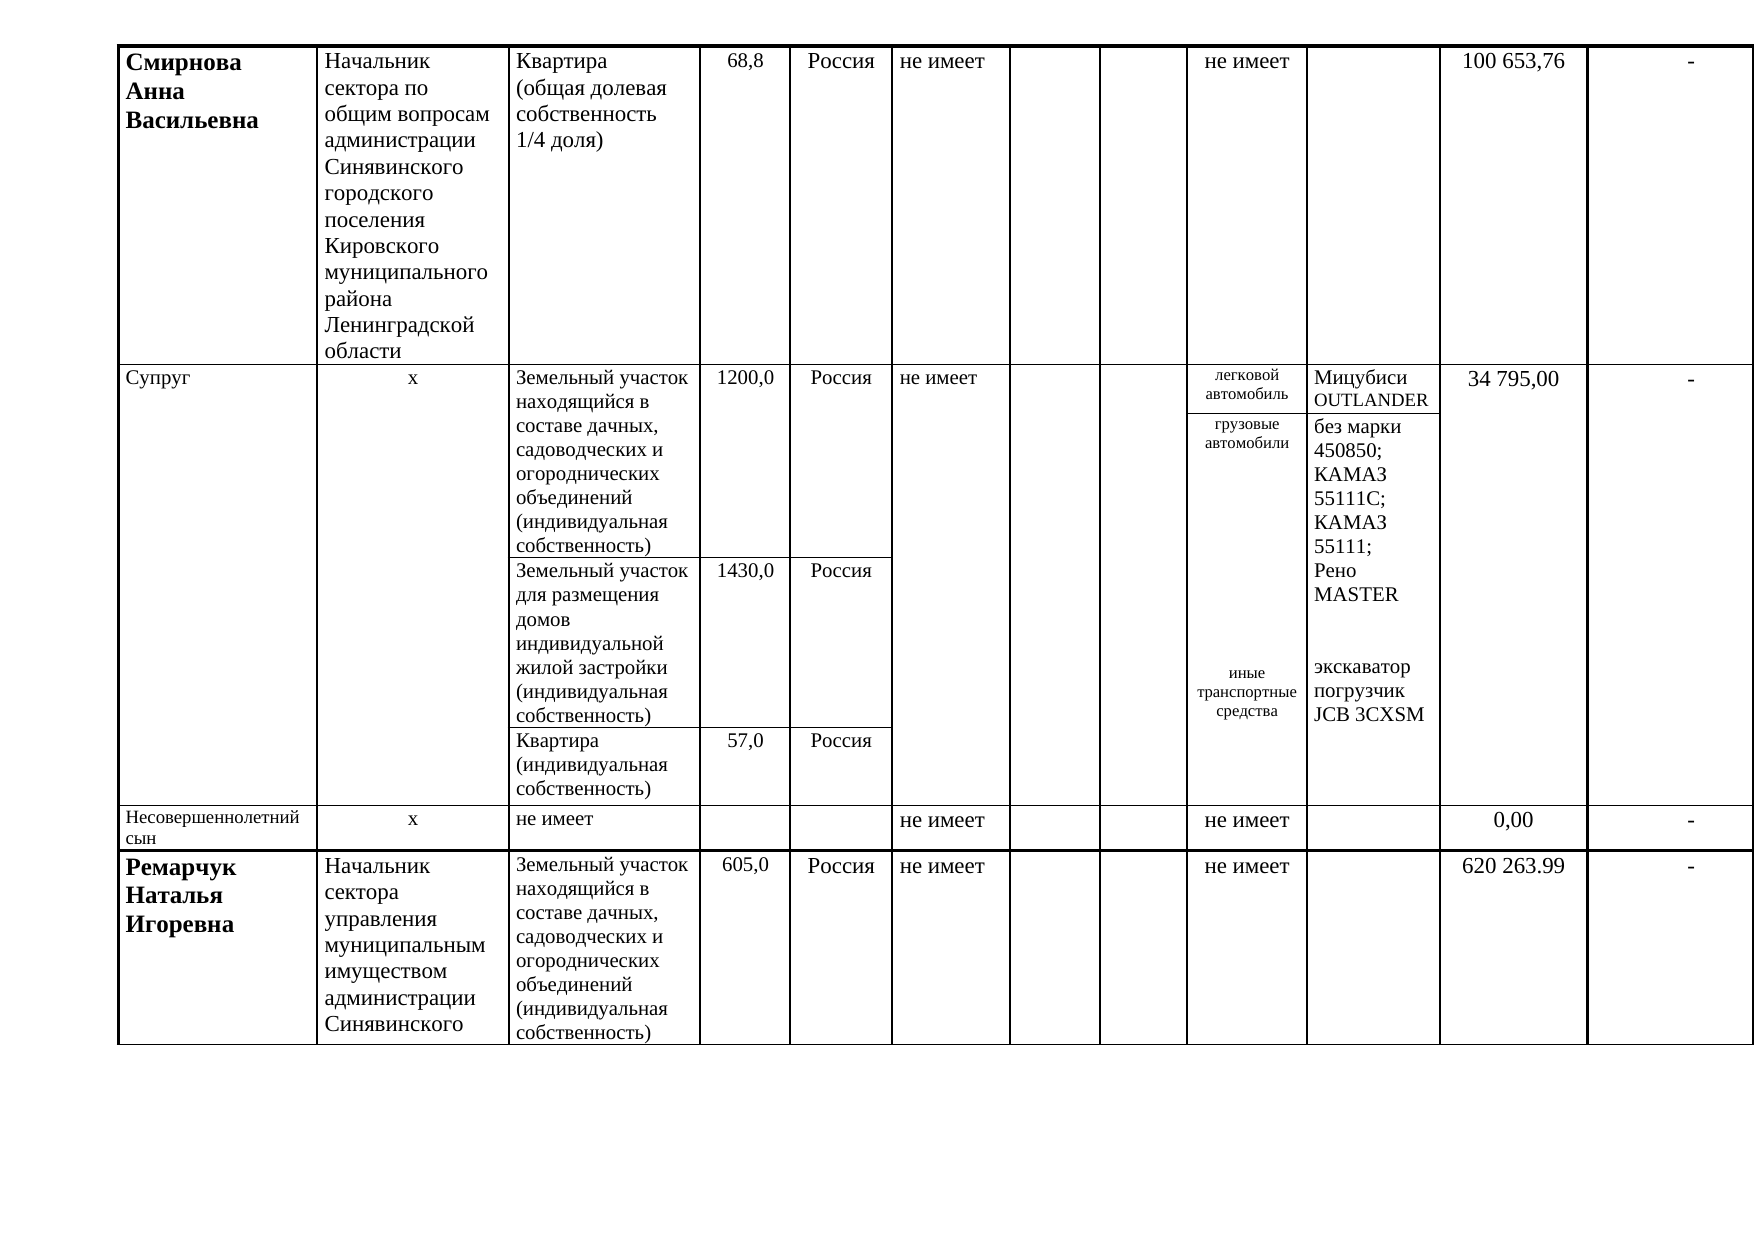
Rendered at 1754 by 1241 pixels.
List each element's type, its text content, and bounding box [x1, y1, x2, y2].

table_cell 1200,0 [701, 365, 789, 557]
table_cell Несовершеннолетний сын [120, 806, 316, 849]
table_cell не имеет [1188, 806, 1306, 849]
table_cell 1430,0 [701, 558, 789, 727]
table_cell 605,0 [701, 852, 789, 1044]
table_cell 68,8 [701, 48, 789, 364]
table_cell x [318, 365, 508, 804]
table_cell не имеет [1188, 48, 1306, 364]
table_cell [1101, 365, 1186, 804]
table_cell [1308, 806, 1439, 849]
table_cell [791, 806, 891, 849]
table_cell [1308, 48, 1439, 364]
table_cell грузовые автомобили иные транспортные средства [1188, 414, 1306, 804]
table_cell не имеет [893, 852, 1009, 1044]
table_cell [1011, 365, 1099, 804]
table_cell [318, 852, 508, 1044]
table_cell не имеет [893, 365, 1009, 804]
table_cell не имеет [893, 806, 1009, 849]
table_cell [1101, 806, 1186, 849]
table_cell - [1589, 806, 1752, 849]
table_cell Начальник сектора по общим вопросам администрации Синявинского городского поселения Кировского муниципального района Ленинградской области [318, 48, 508, 364]
table_cell Земельный участок находящийся в составе дачных, садоводческих и огороднических объединений (индивидуальная собственность) [510, 852, 699, 1044]
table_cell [120, 852, 316, 1044]
table_cell [1101, 852, 1186, 1044]
table_cell [701, 806, 789, 849]
table_cell Россия [791, 852, 891, 1044]
table_cell - [1589, 852, 1752, 1044]
table_cell Квартира (общая долевая собственность 1/4 доля) [510, 48, 699, 364]
table_cell Россия [791, 365, 891, 557]
table_cell легковой автомобиль [1188, 365, 1306, 412]
table_cell Земельный участок находящийся в составе дачных, садоводческих и огороднических объединений (индивидуальная собственность) [510, 365, 699, 557]
table_cell не имеет [893, 48, 1009, 364]
table_cell Земельный участок для размещения домов индивидуальной жилой застройки (индивидуальная собственность) [510, 558, 699, 727]
table_cell [1308, 852, 1439, 1044]
table_cell Россия [791, 48, 891, 364]
table_cell 57,0 [701, 728, 789, 804]
table_cell Мицубиси OUTLANDER [1308, 365, 1439, 412]
table_cell Россия [791, 728, 891, 804]
table_cell не имеет [510, 806, 699, 849]
table_cell - [1589, 48, 1752, 364]
table_cell 0,00 [1441, 806, 1586, 849]
table_cell Россия [791, 558, 891, 727]
table_cell x [318, 806, 508, 849]
table_cell Смирнова Анна Васильевна [120, 48, 316, 364]
table_cell [1011, 48, 1099, 364]
table_cell [1011, 806, 1099, 849]
table_cell 620 263.99 [1441, 852, 1586, 1044]
table_cell [1011, 852, 1099, 1044]
table_cell 100 653,76 [1441, 48, 1586, 364]
table_cell - [1589, 365, 1752, 804]
table_cell Квартира (индивидуальная собственность) [510, 728, 699, 804]
table_cell без марки 450850; КАМАЗ 55111С; КАМАЗ 55111; Рено MASTER экскаватор погрузчик JCB 3CXSM [1308, 414, 1439, 804]
table_cell не имеет [1188, 852, 1306, 1044]
table_cell 34 795,00 [1441, 365, 1586, 804]
table_cell [1101, 48, 1186, 364]
table_cell Супруг [120, 365, 316, 804]
